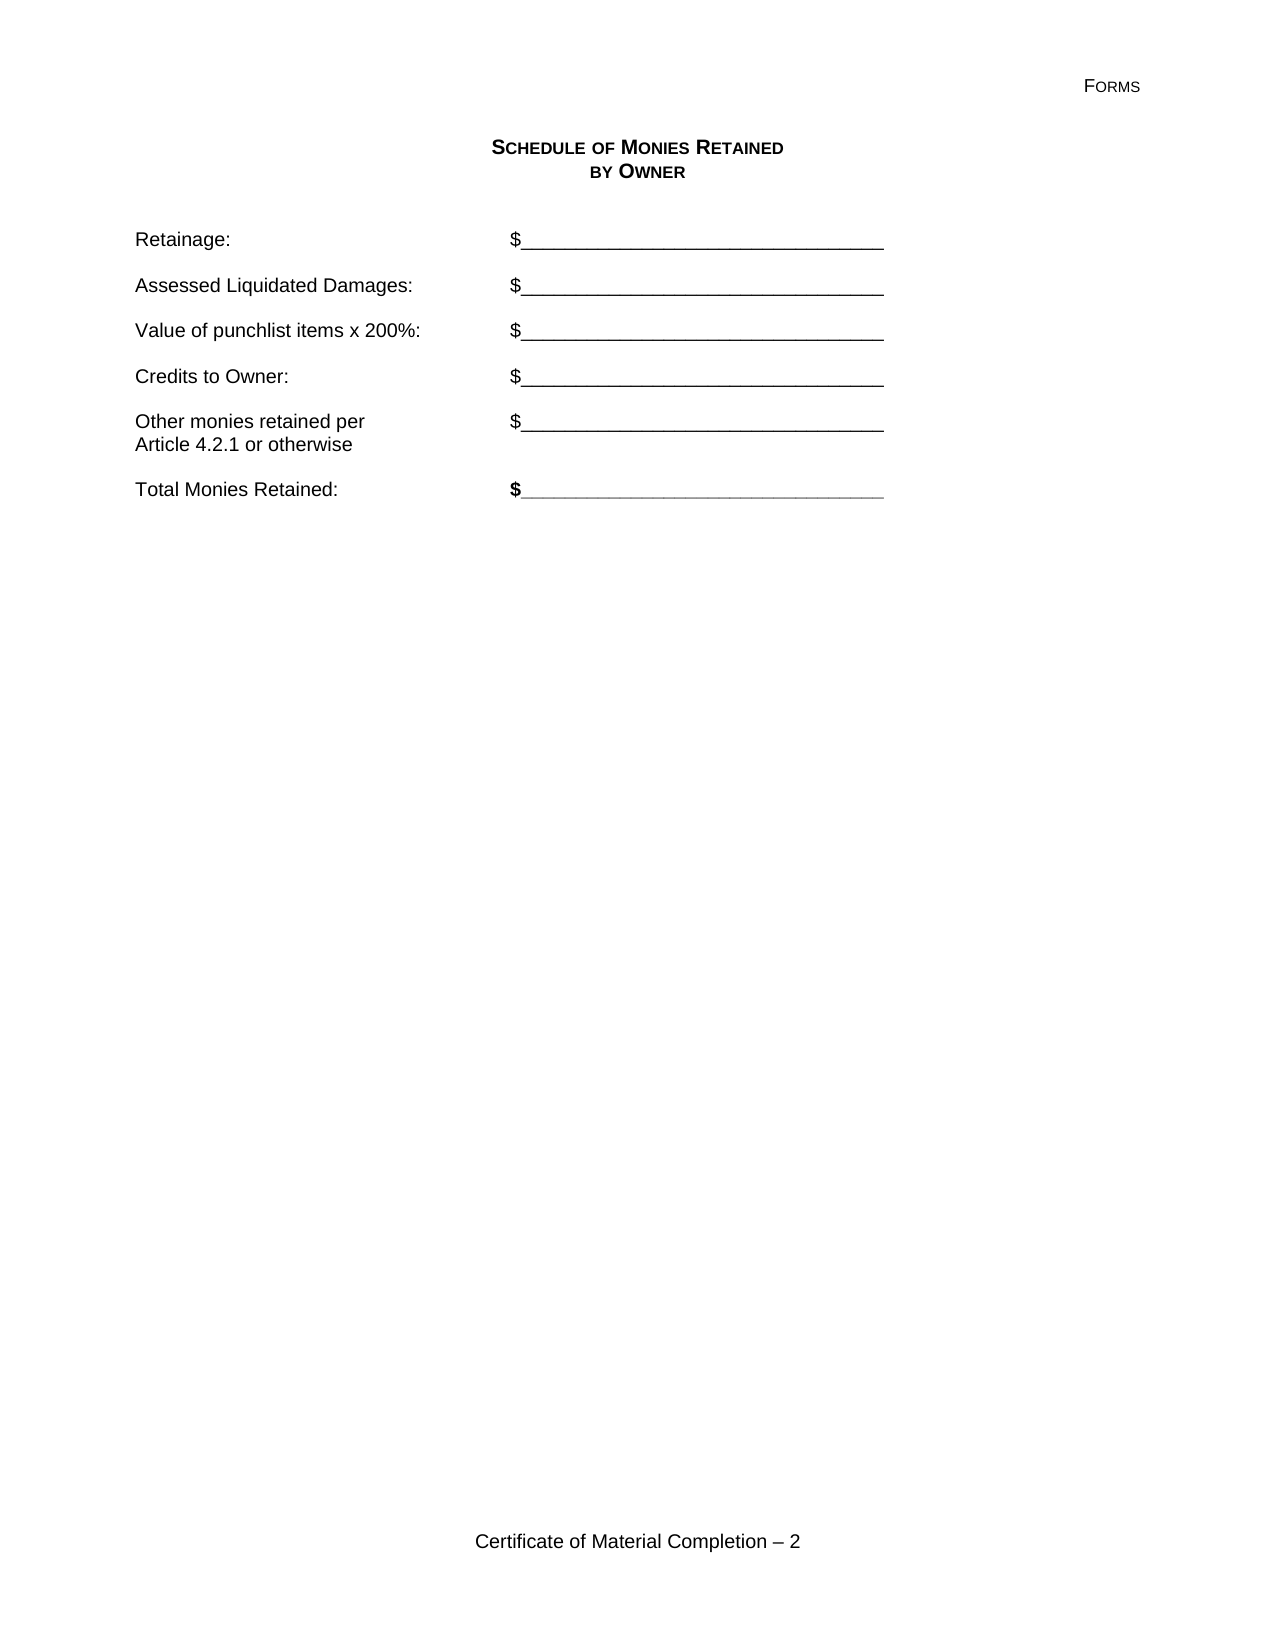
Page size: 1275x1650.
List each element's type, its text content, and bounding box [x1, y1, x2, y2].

text Value of punchlist items x 200%: $_________________________________ [135, 319, 1140, 342]
text Total Monies Retained: $_________________________________ [135, 478, 1140, 501]
text by Owner [135, 159, 1140, 183]
text Article 4.2.1 or otherwise [135, 433, 1140, 455]
text Credits to Owner: $_________________________________ [135, 364, 1140, 387]
text Assessed Liquidated Damages: $_________________________________ [135, 274, 1140, 296]
text Other monies retained per $_________________________________ [135, 410, 1140, 433]
text Schedule of Monies Retained [135, 135, 1140, 159]
text Retainage: $_________________________________ [135, 228, 1140, 251]
